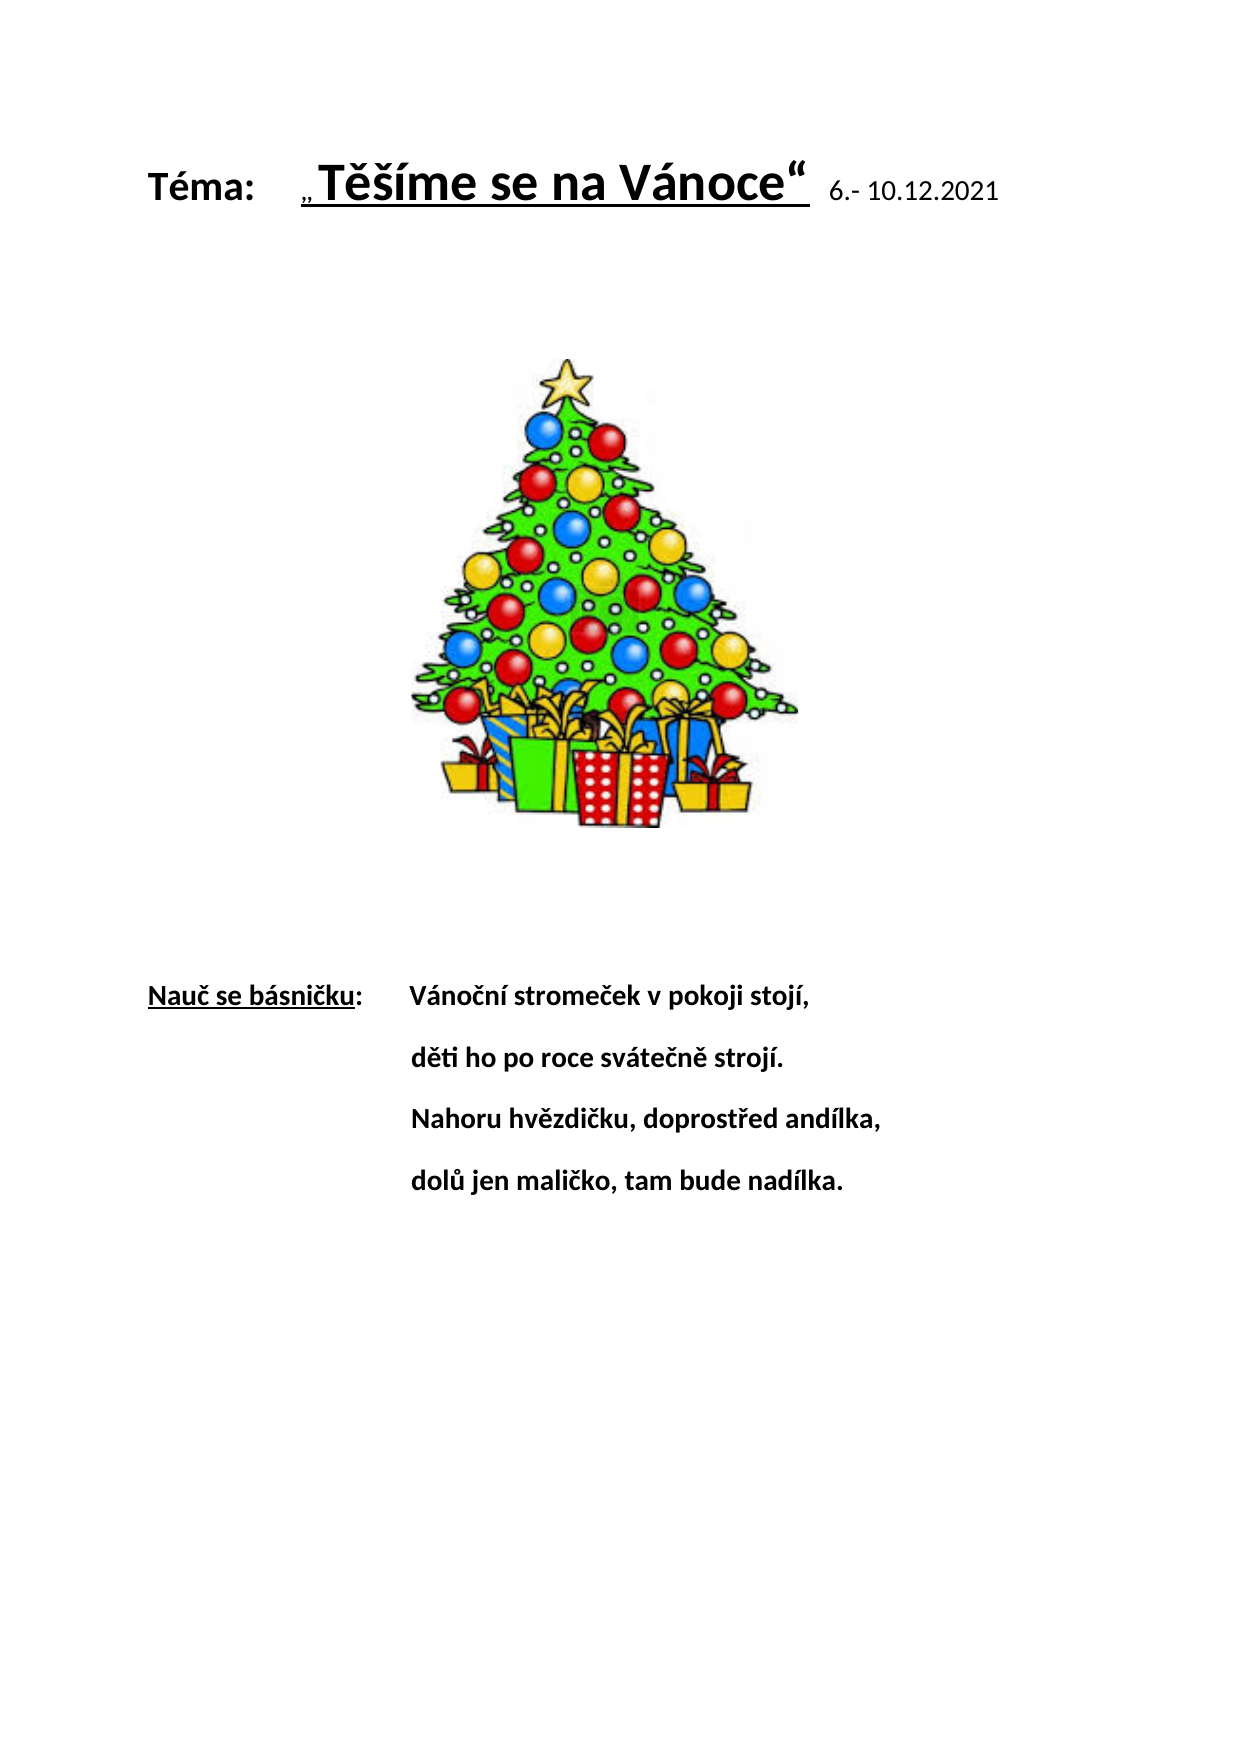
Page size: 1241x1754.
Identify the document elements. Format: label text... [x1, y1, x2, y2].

text dolů jen maličko, tam bude nadílka. [148, 1162, 1093, 1198]
text Nahoru hvězdičku, doprostřed andílka, [148, 1101, 1093, 1136]
picture [411, 359, 799, 828]
text Nauč se básničku: Vánoční stromeček v pokoji stojí, [148, 977, 1093, 1013]
text Téma: ,, Těšíme se na Vánoce“ 6.- 10.12.2021 [148, 148, 1093, 214]
text děti ho po roce svátečně strojí. [148, 1039, 1093, 1074]
